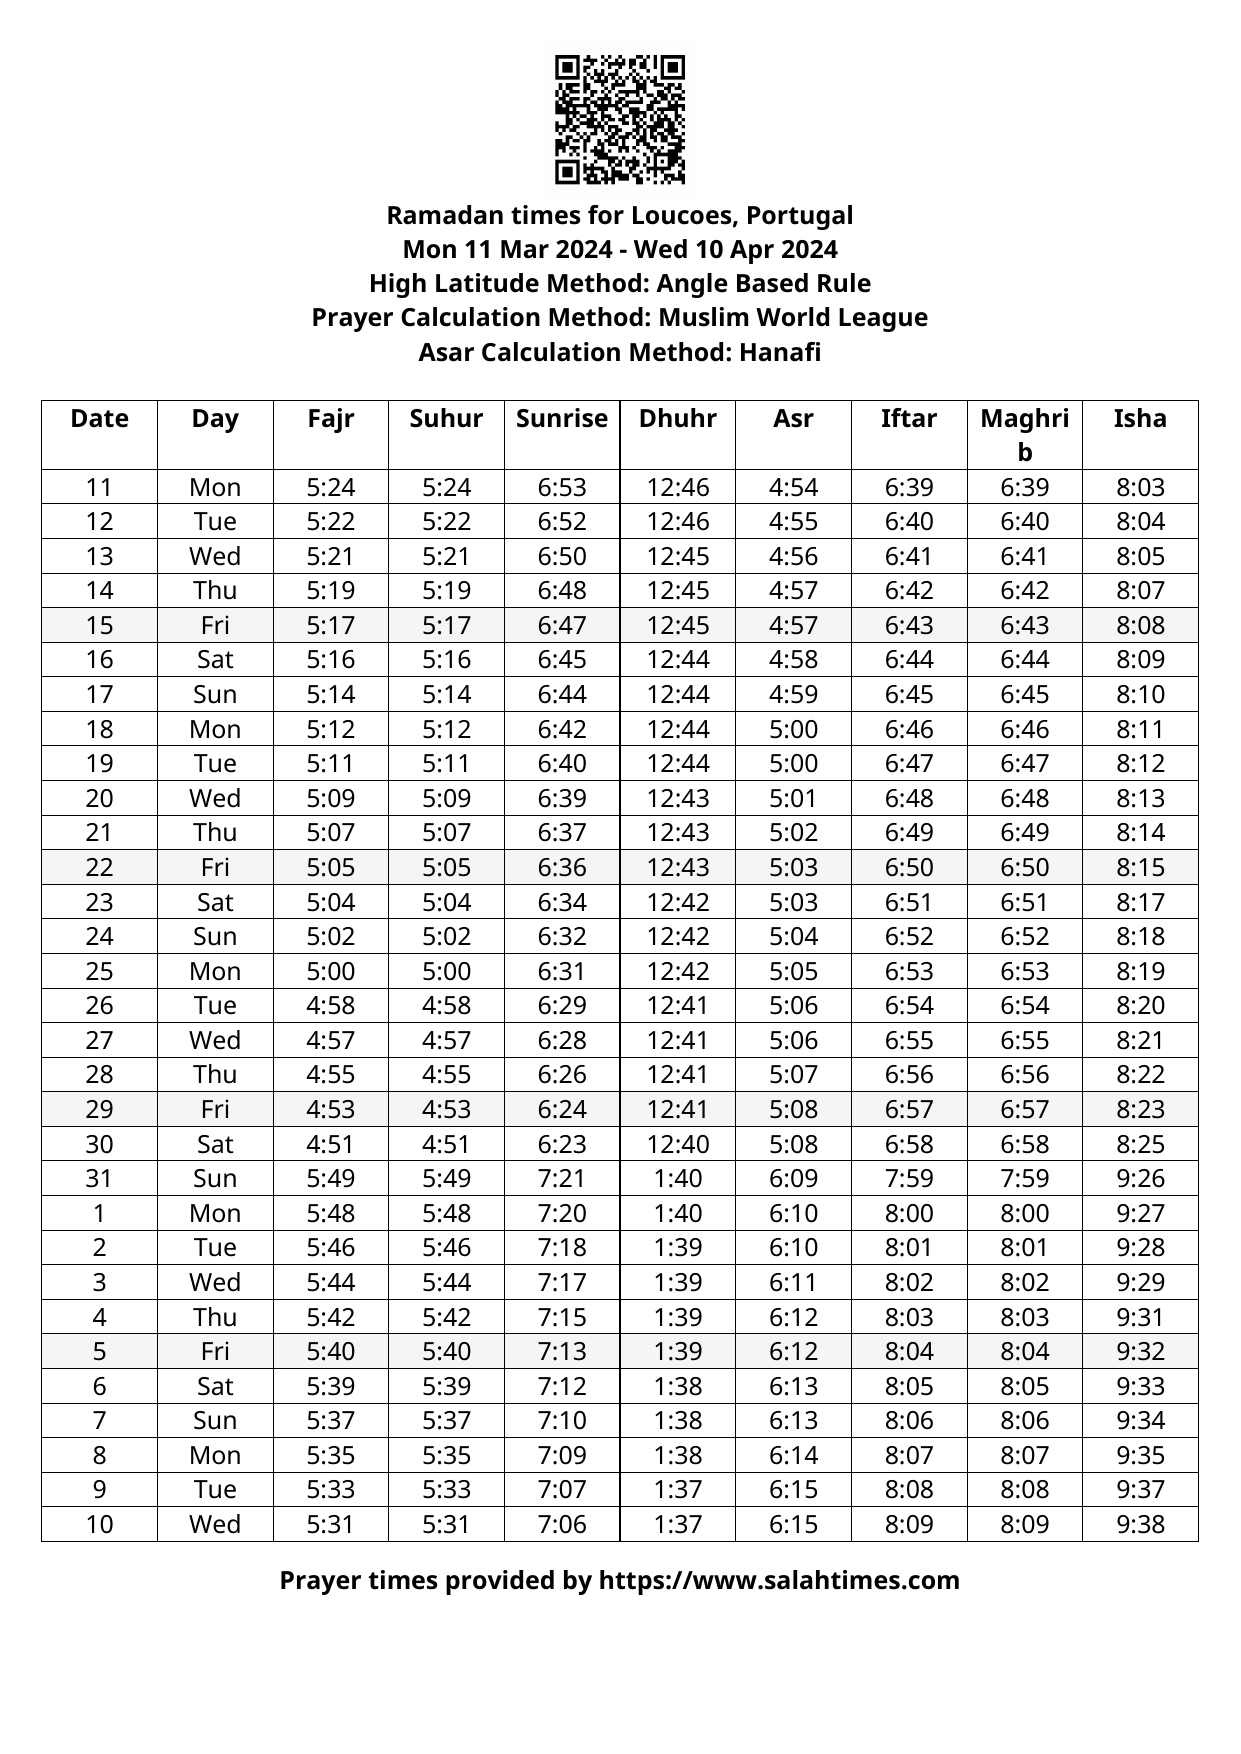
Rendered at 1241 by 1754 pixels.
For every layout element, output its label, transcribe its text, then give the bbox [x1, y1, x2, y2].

table_cell 8:21 [1083, 1023, 1198, 1057]
table_header Maghrib [968, 401, 1082, 469]
table_cell 5:35 [389, 1438, 504, 1472]
table_cell Thu [158, 1058, 273, 1091]
table_cell 7:15 [505, 1300, 619, 1333]
table_cell 1:37 [621, 1507, 735, 1541]
table_cell 4:55 [736, 504, 851, 538]
table_cell 5:35 [274, 1438, 388, 1472]
table_cell 5:39 [274, 1369, 388, 1402]
table_cell 5:11 [389, 746, 504, 780]
table_cell Mon [158, 954, 273, 987]
table_cell 7:21 [505, 1161, 619, 1195]
table_cell 5:09 [389, 781, 504, 814]
table_cell 12:44 [621, 643, 735, 676]
table_cell 6:39 [505, 781, 619, 814]
table_cell 5:06 [736, 989, 851, 1022]
table_cell 6:12 [736, 1334, 851, 1368]
table_cell 6:32 [505, 919, 619, 953]
table_cell 6:52 [505, 504, 619, 538]
table_cell 5:24 [389, 470, 504, 503]
table_cell 6:53 [852, 954, 967, 987]
table_cell 6:24 [505, 1092, 619, 1126]
table_cell 8:03 [968, 1300, 1082, 1333]
table_cell Tue [158, 1473, 273, 1506]
table_cell 6:47 [505, 608, 619, 642]
table_cell 6:36 [505, 850, 619, 884]
table_cell 4:54 [736, 470, 851, 503]
table_cell Wed [158, 1507, 273, 1541]
table_cell 6:46 [968, 712, 1082, 745]
table_cell 8:09 [1083, 643, 1198, 676]
table_cell 4:57 [389, 1023, 504, 1057]
table_cell Wed [158, 781, 273, 814]
table_cell 12:45 [621, 608, 735, 642]
table_cell 9:26 [1083, 1161, 1198, 1195]
table_cell 12:46 [621, 504, 735, 538]
table_cell 5:17 [274, 608, 388, 642]
table_cell Mon [158, 712, 273, 745]
table_cell Fri [158, 608, 273, 642]
table_cell 8:17 [1083, 885, 1198, 918]
table_cell 5:00 [736, 712, 851, 745]
table_cell 4:51 [274, 1127, 388, 1160]
text Prayer times provided by https://www.salahtimes.com [42, 1563, 1198, 1597]
table_cell 29 [42, 1092, 157, 1126]
table_cell 5 [42, 1334, 157, 1368]
table_cell 5:09 [274, 781, 388, 814]
table_cell 8:08 [968, 1473, 1082, 1506]
text High Latitude Method: Angle Based Rule [42, 266, 1198, 300]
table_cell 6:52 [852, 919, 967, 953]
table_cell 5:33 [274, 1473, 388, 1506]
table_cell 8:23 [1083, 1092, 1198, 1126]
table_cell 6:42 [505, 712, 619, 745]
table_cell 5:40 [389, 1334, 504, 1368]
table_cell 26 [42, 989, 157, 1022]
table_header Sunrise [505, 401, 619, 469]
table_cell 5:37 [389, 1404, 504, 1437]
table_cell 9:29 [1083, 1265, 1198, 1299]
table_cell 12:42 [621, 885, 735, 918]
table_cell 8:08 [852, 1473, 967, 1506]
table_cell Tue [158, 989, 273, 1022]
table_cell 6:40 [852, 504, 967, 538]
table_cell 10 [42, 1507, 157, 1541]
table_header Day [158, 401, 273, 469]
table_cell Mon [158, 1196, 273, 1229]
table_cell 8:02 [968, 1265, 1082, 1299]
table_cell 19 [42, 746, 157, 780]
table_cell 12:42 [621, 954, 735, 987]
table_cell 6:41 [852, 539, 967, 572]
table_cell 5:14 [389, 677, 504, 711]
table_cell 8:02 [852, 1265, 967, 1299]
table_cell 1:38 [621, 1369, 735, 1402]
table_cell 8:14 [1083, 816, 1198, 849]
table_cell 7:13 [505, 1334, 619, 1368]
table_cell 6:58 [852, 1127, 967, 1160]
table_cell 5:37 [274, 1404, 388, 1437]
table_cell Wed [158, 1023, 273, 1057]
table_cell 6:44 [505, 677, 619, 711]
text Mon 11 Mar 2024 - Wed 10 Apr 2024 [42, 232, 1198, 266]
table_cell 6:34 [505, 885, 619, 918]
table_cell 4:56 [736, 539, 851, 572]
table_cell 6:15 [736, 1473, 851, 1506]
table_cell 5:04 [274, 885, 388, 918]
table_cell Mon [158, 1438, 273, 1472]
table_cell 7 [42, 1404, 157, 1437]
table_cell 12:44 [621, 746, 735, 780]
table_cell 7:12 [505, 1369, 619, 1402]
table_cell 6:13 [736, 1404, 851, 1437]
table_cell Tue [158, 1231, 273, 1264]
table_cell 5:08 [736, 1092, 851, 1126]
table_cell 8:00 [852, 1196, 967, 1229]
table_cell 6:49 [852, 816, 967, 849]
table_cell 5:22 [389, 504, 504, 538]
table_cell 6:55 [852, 1023, 967, 1057]
table_cell 6:45 [505, 643, 619, 676]
table_cell 9:28 [1083, 1231, 1198, 1264]
table_cell Fri [158, 1092, 273, 1126]
table_cell 5:07 [736, 1058, 851, 1091]
table_cell Sat [158, 1127, 273, 1160]
table_cell 8 [42, 1438, 157, 1472]
table_cell 6:12 [736, 1300, 851, 1333]
table_cell 8:07 [1083, 574, 1198, 607]
table_cell 14 [42, 574, 157, 607]
table_cell 6:45 [852, 677, 967, 711]
table_header Fajr [274, 401, 388, 469]
table_cell 1:39 [621, 1265, 735, 1299]
table_cell 12:42 [621, 919, 735, 953]
table_cell 12:44 [621, 677, 735, 711]
table_cell 4:57 [736, 608, 851, 642]
table_cell 6:11 [736, 1265, 851, 1299]
table_cell Tue [158, 746, 273, 780]
table_cell 28 [42, 1058, 157, 1091]
table_cell Wed [158, 1265, 273, 1299]
table_cell 12 [42, 504, 157, 538]
table_cell 8:09 [852, 1507, 967, 1541]
table_cell 5:05 [389, 850, 504, 884]
table_cell 6:54 [852, 989, 967, 1022]
table_cell 12:45 [621, 539, 735, 572]
table_cell 8:13 [1083, 781, 1198, 814]
table_cell 5:46 [274, 1231, 388, 1264]
table_cell 6:48 [505, 574, 619, 607]
table_cell 5:05 [274, 850, 388, 884]
table_cell 1:40 [621, 1196, 735, 1229]
table_cell 27 [42, 1023, 157, 1057]
table_cell 12:41 [621, 1092, 735, 1126]
table_cell 6:44 [852, 643, 967, 676]
table_cell 5:42 [274, 1300, 388, 1333]
table_cell 5:31 [389, 1507, 504, 1541]
table_cell 8:12 [1083, 746, 1198, 780]
table_cell 1:37 [621, 1473, 735, 1506]
table_cell 7:09 [505, 1438, 619, 1472]
table_cell 6:39 [968, 470, 1082, 503]
table_cell 6:10 [736, 1231, 851, 1264]
table_cell 4:57 [736, 574, 851, 607]
table_cell 5:02 [274, 919, 388, 953]
table_cell 8:07 [852, 1438, 967, 1472]
table_cell 1 [42, 1196, 157, 1229]
table_cell 5:44 [389, 1265, 504, 1299]
table_cell 4:53 [389, 1092, 504, 1126]
table_cell 8:05 [1083, 539, 1198, 572]
table_cell 5:21 [274, 539, 388, 572]
table_cell 4 [42, 1300, 157, 1333]
table_cell 6:52 [968, 919, 1082, 953]
table_cell 20 [42, 781, 157, 814]
table_cell 6:47 [968, 746, 1082, 780]
table_cell 9:34 [1083, 1404, 1198, 1437]
table_cell 6:37 [505, 816, 619, 849]
table_cell 6:39 [852, 470, 967, 503]
table_cell 5:17 [389, 608, 504, 642]
table_cell 5:06 [736, 1023, 851, 1057]
table_cell 4:58 [736, 643, 851, 676]
table_cell 7:10 [505, 1404, 619, 1437]
table_header Isha [1083, 401, 1198, 469]
table_cell 12:45 [621, 574, 735, 607]
table_cell 6:42 [968, 574, 1082, 607]
table_header Asr [736, 401, 851, 469]
table_cell 5:16 [274, 643, 388, 676]
table_cell 1:39 [621, 1300, 735, 1333]
table_cell 6:15 [736, 1507, 851, 1541]
table_cell 8:04 [968, 1334, 1082, 1368]
table_cell 5:31 [274, 1507, 388, 1541]
table_cell 6:28 [505, 1023, 619, 1057]
table_cell Sat [158, 885, 273, 918]
table_cell 15 [42, 608, 157, 642]
table_cell 6:46 [852, 712, 967, 745]
table_cell 31 [42, 1161, 157, 1195]
table_cell 6:09 [736, 1161, 851, 1195]
table_cell 18 [42, 712, 157, 745]
table_cell 5:22 [274, 504, 388, 538]
table_cell 6:41 [968, 539, 1082, 572]
table_cell 5:00 [389, 954, 504, 987]
table_cell 12:43 [621, 816, 735, 849]
text Prayer Calculation Method: Muslim World League [42, 300, 1198, 334]
table_cell Tue [158, 504, 273, 538]
table_cell 13 [42, 539, 157, 572]
table_cell 12:44 [621, 712, 735, 745]
table_cell 9:35 [1083, 1438, 1198, 1472]
table_cell 12:41 [621, 1058, 735, 1091]
table_cell 6:44 [968, 643, 1082, 676]
table_cell Thu [158, 574, 273, 607]
table_cell 5:48 [274, 1196, 388, 1229]
table_cell 1:39 [621, 1231, 735, 1264]
table_cell 6:26 [505, 1058, 619, 1091]
table_cell 22 [42, 850, 157, 884]
table_cell 8:00 [968, 1196, 1082, 1229]
table_cell 24 [42, 919, 157, 953]
table_cell Sun [158, 1404, 273, 1437]
table_cell 8:01 [968, 1231, 1082, 1264]
table_cell 5:42 [389, 1300, 504, 1333]
table_cell 4:55 [389, 1058, 504, 1091]
table_cell 8:18 [1083, 919, 1198, 953]
table_cell 6:40 [505, 746, 619, 780]
table_cell 5:04 [389, 885, 504, 918]
table_cell 8:07 [968, 1438, 1082, 1472]
table_cell 6:10 [736, 1196, 851, 1229]
table_cell 6:58 [968, 1127, 1082, 1160]
table_cell Sat [158, 643, 273, 676]
table_cell 4:59 [736, 677, 851, 711]
table_cell 12:43 [621, 781, 735, 814]
table_cell 5:02 [389, 919, 504, 953]
table_cell 5:00 [274, 954, 388, 987]
table_cell 6:51 [968, 885, 1082, 918]
table_cell 8:09 [968, 1507, 1082, 1541]
table_cell 5:40 [274, 1334, 388, 1368]
table_cell 9:27 [1083, 1196, 1198, 1229]
table_cell 7:18 [505, 1231, 619, 1264]
table_cell 4:58 [389, 989, 504, 1022]
table_cell 5:46 [389, 1231, 504, 1264]
table_cell 8:06 [968, 1404, 1082, 1437]
table_cell 7:59 [968, 1161, 1082, 1195]
table_cell 6:50 [968, 850, 1082, 884]
table_cell 8:06 [852, 1404, 967, 1437]
picture [542, 41, 699, 198]
text Asar Calculation Method: Hanafi [42, 334, 1198, 368]
table_cell 1:38 [621, 1404, 735, 1437]
table_cell 5:08 [736, 1127, 851, 1160]
table_cell 6:45 [968, 677, 1082, 711]
table_cell 8:01 [852, 1231, 967, 1264]
table_cell Fri [158, 850, 273, 884]
table_cell 4:55 [274, 1058, 388, 1091]
table_cell 21 [42, 816, 157, 849]
table_cell 5:05 [736, 954, 851, 987]
table_cell 8:20 [1083, 989, 1198, 1022]
table_cell 6:43 [968, 608, 1082, 642]
table_cell 6:53 [505, 470, 619, 503]
table_cell 9:37 [1083, 1473, 1198, 1506]
table_cell 5:07 [274, 816, 388, 849]
table_cell Thu [158, 1300, 273, 1333]
table_cell 5:11 [274, 746, 388, 780]
table_cell 9:32 [1083, 1334, 1198, 1368]
table_cell 8:05 [968, 1369, 1082, 1402]
table_cell 6:48 [968, 781, 1082, 814]
table_cell 12:46 [621, 470, 735, 503]
table_header Suhur [389, 401, 504, 469]
table_cell 2 [42, 1231, 157, 1264]
table_cell 7:17 [505, 1265, 619, 1299]
table_cell 6:29 [505, 989, 619, 1022]
table_cell 6:14 [736, 1438, 851, 1472]
table_cell 6:13 [736, 1369, 851, 1402]
table_cell 8:11 [1083, 712, 1198, 745]
table_cell 5:14 [274, 677, 388, 711]
table_cell 5:03 [736, 850, 851, 884]
table_cell 4:53 [274, 1092, 388, 1126]
table_cell 6:57 [852, 1092, 967, 1126]
table_cell 9:33 [1083, 1369, 1198, 1402]
table_cell 6:43 [852, 608, 967, 642]
text Ramadan times for Loucoes, Portugal [42, 198, 1198, 232]
table_cell 5:16 [389, 643, 504, 676]
table_cell 5:44 [274, 1265, 388, 1299]
table_cell 30 [42, 1127, 157, 1160]
table_cell 5:33 [389, 1473, 504, 1506]
table_cell 7:59 [852, 1161, 967, 1195]
table_cell 5:12 [274, 712, 388, 745]
table_cell 5:12 [389, 712, 504, 745]
table_cell 6:56 [852, 1058, 967, 1091]
table_cell 6:42 [852, 574, 967, 607]
table_cell Fri [158, 1334, 273, 1368]
table_cell 8:04 [1083, 504, 1198, 538]
table_cell 7:07 [505, 1473, 619, 1506]
table_cell 5:00 [736, 746, 851, 780]
table_cell 8:04 [852, 1334, 967, 1368]
table_cell 6:40 [968, 504, 1082, 538]
table_cell 16 [42, 643, 157, 676]
table_cell 6:54 [968, 989, 1082, 1022]
table_cell 8:03 [1083, 470, 1198, 503]
table_cell 5:48 [389, 1196, 504, 1229]
table_cell 5:49 [274, 1161, 388, 1195]
table_cell 8:05 [852, 1369, 967, 1402]
table_cell 8:19 [1083, 954, 1198, 987]
table_cell Wed [158, 539, 273, 572]
table_cell 9:38 [1083, 1507, 1198, 1541]
table_cell 6:53 [968, 954, 1082, 987]
table_cell 8:08 [1083, 608, 1198, 642]
table_cell 25 [42, 954, 157, 987]
table_cell 6 [42, 1369, 157, 1402]
table_cell 8:03 [852, 1300, 967, 1333]
table_cell 4:58 [274, 989, 388, 1022]
table_cell 5:07 [389, 816, 504, 849]
table_cell 8:15 [1083, 850, 1198, 884]
table_cell 1:39 [621, 1334, 735, 1368]
table_cell 4:51 [389, 1127, 504, 1160]
table_cell Sun [158, 677, 273, 711]
table_cell Thu [158, 816, 273, 849]
table_cell Mon [158, 470, 273, 503]
table_header Iftar [852, 401, 967, 469]
table_cell 1:40 [621, 1161, 735, 1195]
table_cell 8:10 [1083, 677, 1198, 711]
table_cell 17 [42, 677, 157, 711]
table_cell 9:31 [1083, 1300, 1198, 1333]
table_cell 6:48 [852, 781, 967, 814]
table_cell Sat [158, 1369, 273, 1402]
table_cell 5:19 [274, 574, 388, 607]
table_cell 23 [42, 885, 157, 918]
table_cell 5:21 [389, 539, 504, 572]
table_cell 7:20 [505, 1196, 619, 1229]
table_cell 5:24 [274, 470, 388, 503]
table_cell 7:06 [505, 1507, 619, 1541]
table_cell 5:03 [736, 885, 851, 918]
table_cell 6:50 [852, 850, 967, 884]
table_cell 6:47 [852, 746, 967, 780]
table_cell 6:51 [852, 885, 967, 918]
table_cell 1:38 [621, 1438, 735, 1472]
table_cell 8:22 [1083, 1058, 1198, 1091]
table_header Dhuhr [621, 401, 735, 469]
table_cell 6:56 [968, 1058, 1082, 1091]
table_cell 5:19 [389, 574, 504, 607]
table_cell 12:41 [621, 1023, 735, 1057]
table_cell 8:25 [1083, 1127, 1198, 1160]
table_cell Sun [158, 1161, 273, 1195]
table_cell 6:23 [505, 1127, 619, 1160]
table_cell 6:50 [505, 539, 619, 572]
table_cell 6:31 [505, 954, 619, 987]
table_header Date [42, 401, 157, 469]
table_cell 12:43 [621, 850, 735, 884]
table_cell 5:04 [736, 919, 851, 953]
table_cell 6:55 [968, 1023, 1082, 1057]
table_cell 9 [42, 1473, 157, 1506]
table_cell 6:57 [968, 1092, 1082, 1126]
table_cell 5:39 [389, 1369, 504, 1402]
table_cell 6:49 [968, 816, 1082, 849]
table_cell 12:40 [621, 1127, 735, 1160]
table_cell 5:02 [736, 816, 851, 849]
table_cell 11 [42, 470, 157, 503]
table_cell 12:41 [621, 989, 735, 1022]
table_cell 5:49 [389, 1161, 504, 1195]
table_cell 3 [42, 1265, 157, 1299]
table_cell 4:57 [274, 1023, 388, 1057]
table_cell Sun [158, 919, 273, 953]
table_cell 5:01 [736, 781, 851, 814]
